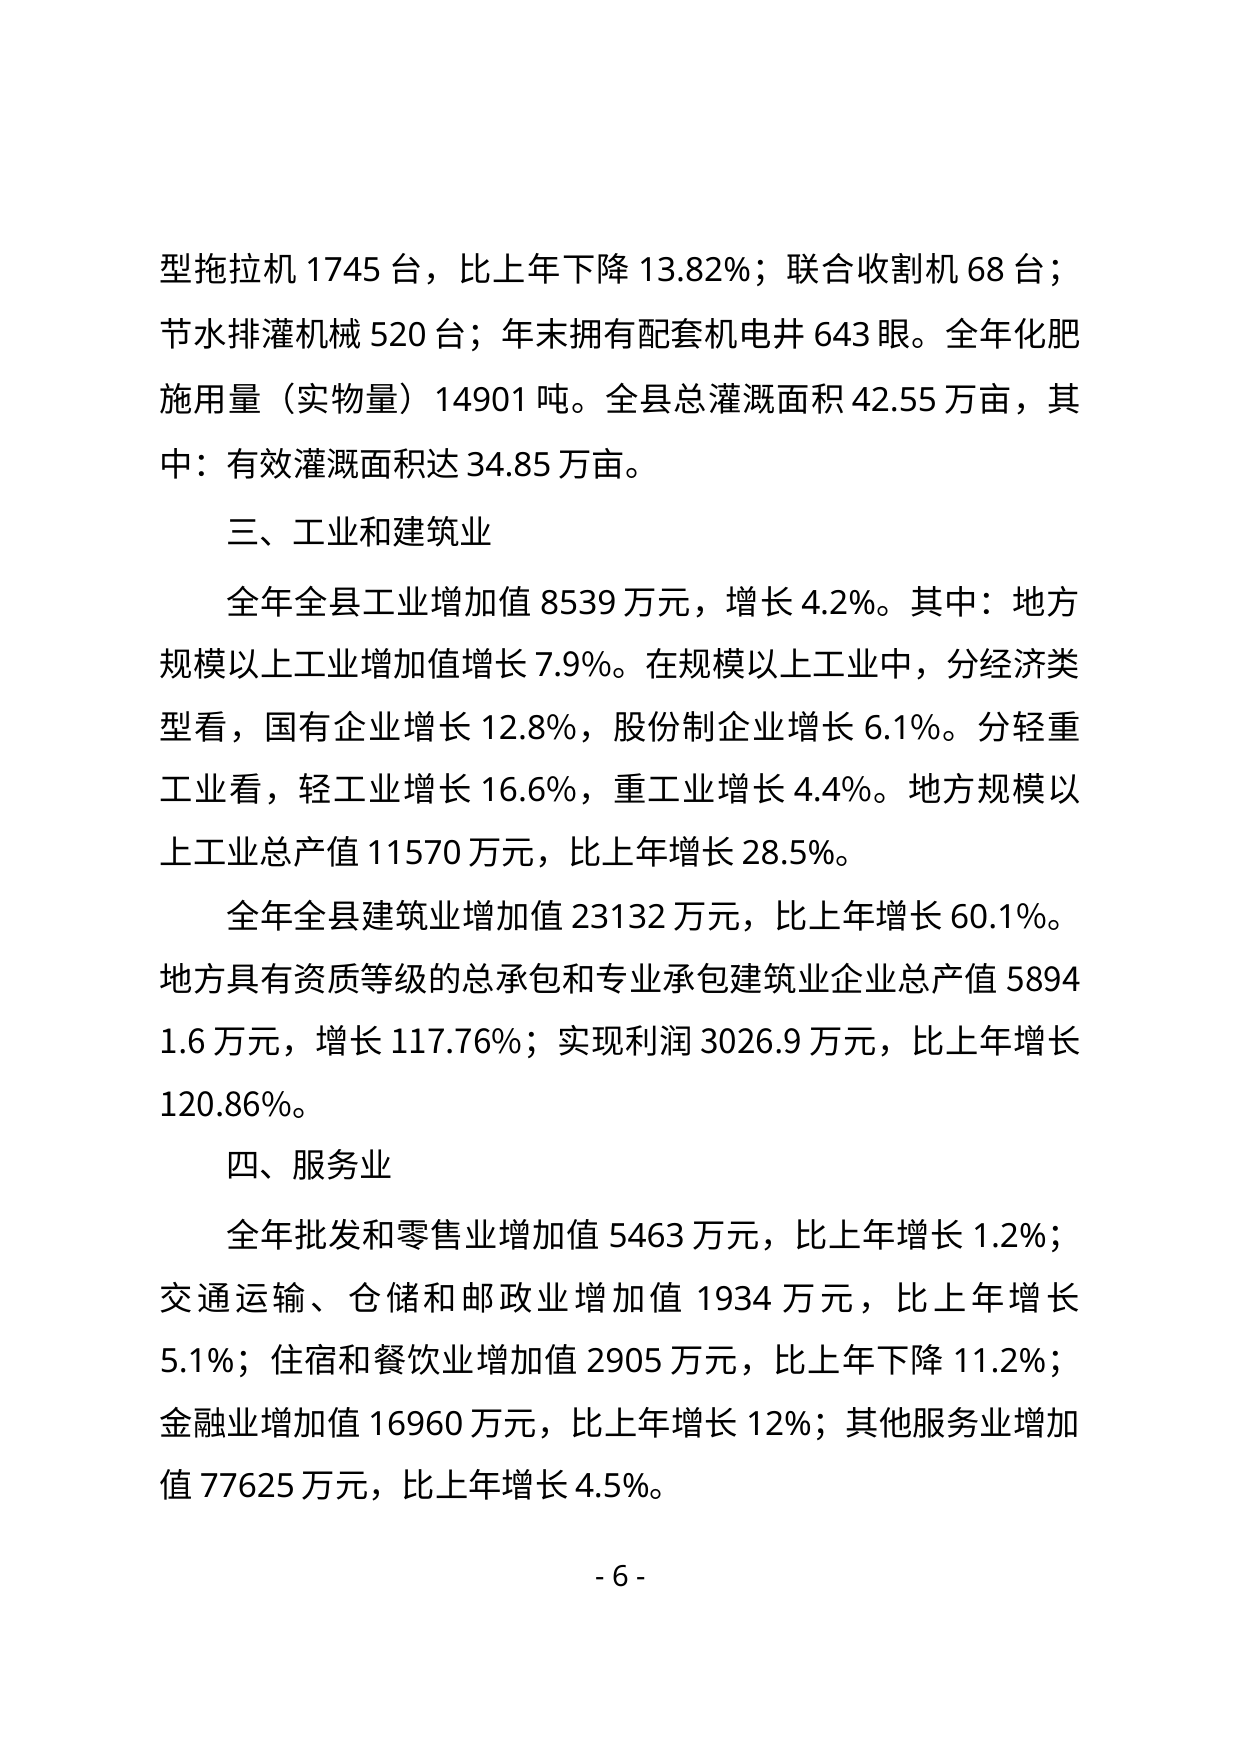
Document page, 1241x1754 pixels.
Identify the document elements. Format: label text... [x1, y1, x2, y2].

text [151, 233, 1089, 497]
list 四、服务业 [218, 1131, 1089, 1198]
list 全年全县工业增加值8539万元，增长4.2%。其中：地方规模以上工业增加值增长7.9%。在规模以上工业中，分经济类型看，国有企业增长12.8%，股份制企业增长6.1%。分轻重工业看，轻工业增长16.6%，重工业增长4.4%。地方规模以上工业总产值11570万元，比上年增长28.5%。 [151, 564, 1089, 879]
list 三、工业和建筑业 [218, 497, 1089, 564]
list 全年全县建筑业增加值23132万元，比上年增长60.1%。地方具有资质等级的总承包和专业承包建筑业企业总产值58941.6万元，增长117.76%；实现利润3026.9万元，比上年增长120.86%。 [151, 879, 1089, 1131]
list 全年批发和零售业增加值5463万元，比上年增长1.2%；交通运输、仓储和邮政业增加值1934万元，比上年增长5.1%；住宿和餐饮业增加值2905万元，比上年下降11.2%；金融业增加值16960万元，比上年增长12%；其他服务业增加值77625万元，比上年增长4.5%。 [151, 1198, 1089, 1512]
